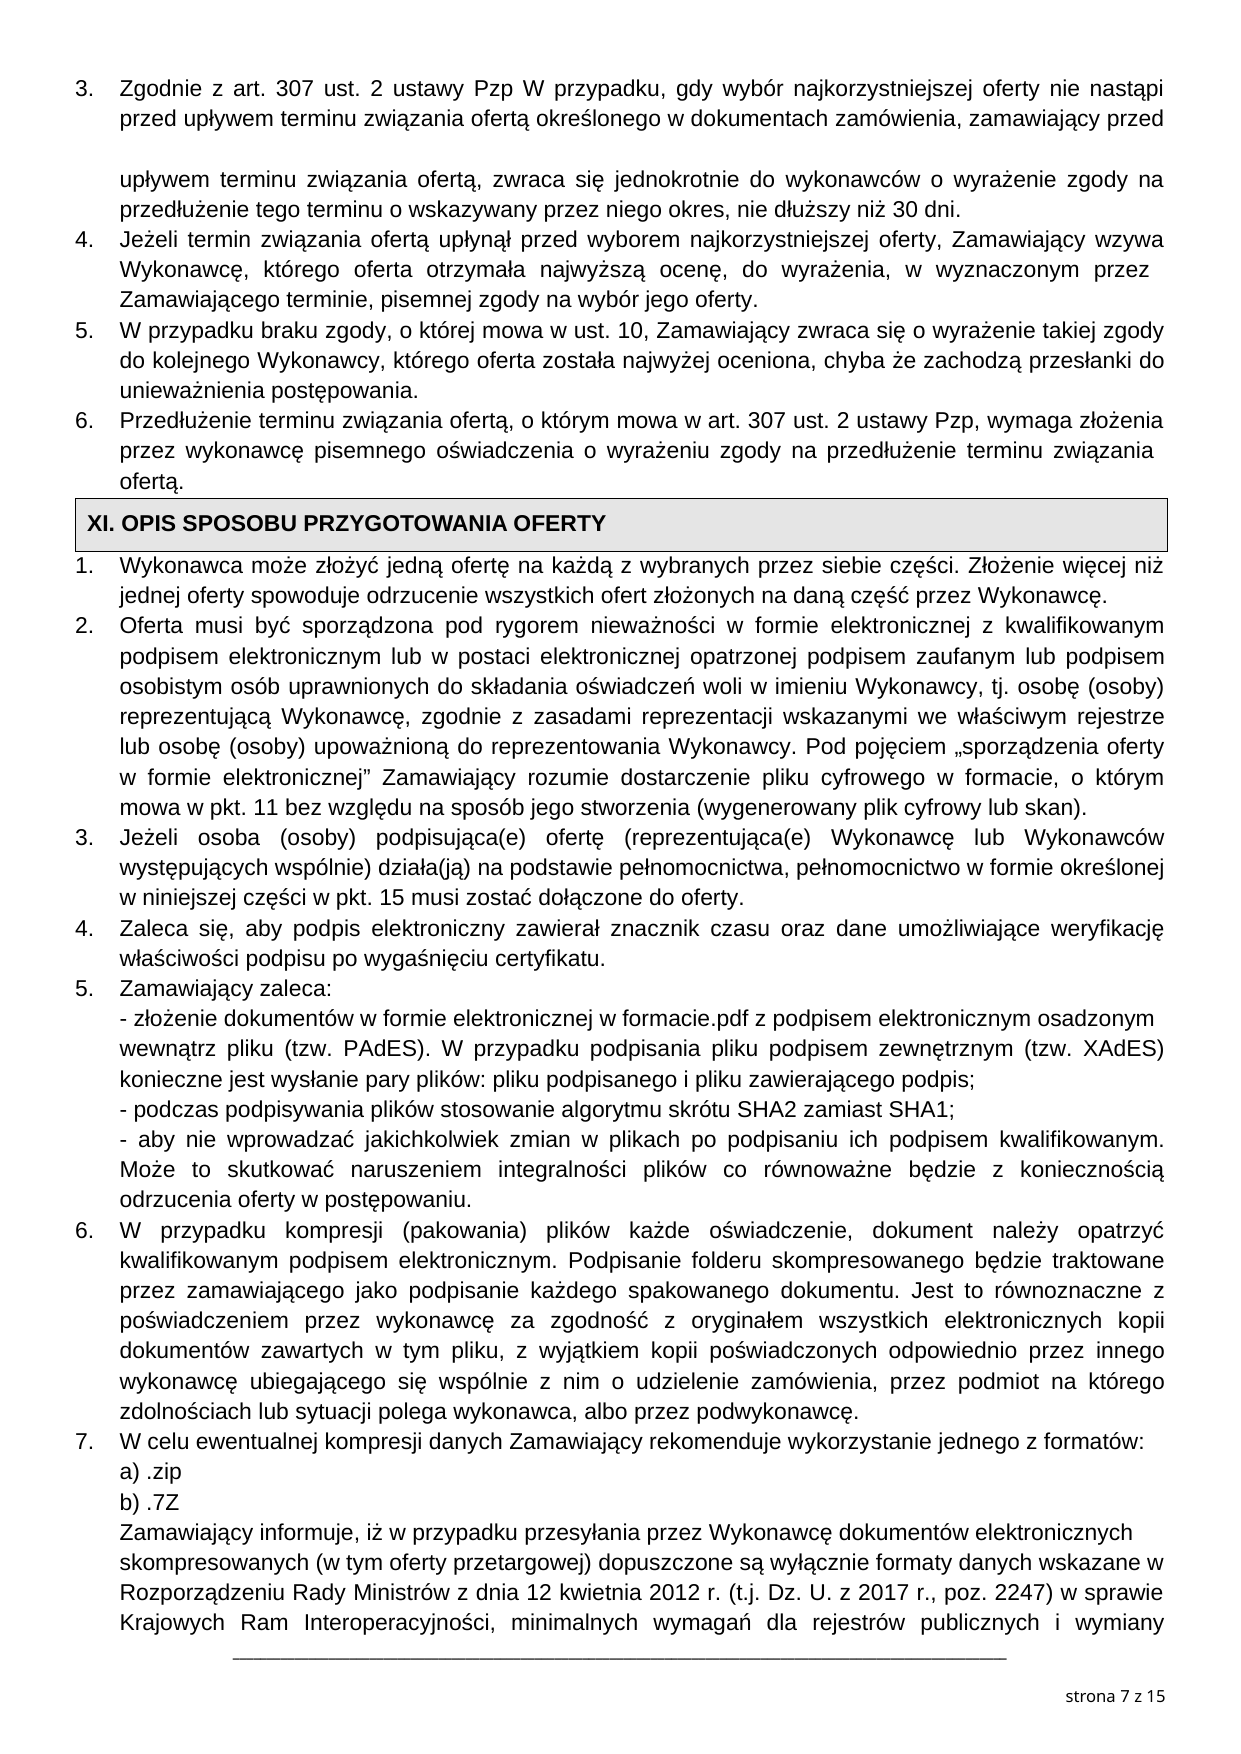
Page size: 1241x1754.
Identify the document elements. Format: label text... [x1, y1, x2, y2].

text 5. Zamawiający zaleca: [75, 975, 1165, 1001]
list Przedłużenie terminu związania ofertą, o którym mowa w art. 307 ust. 2 ustawy Pzp, wymaga złożenia przez wykonawcę pisemnego oświadczenia o wyrażeniu zgody na przedłużenie terminu związania ofertą. [75, 407, 1165, 494]
text 7. W celu ewentualnej kompresji danych Zamawiający rekomenduje wykorzystanie jednego z formatów: [75, 1428, 1165, 1454]
text skompresowanych (w tym oferty przetargowej) dopuszczone są wyłącznie formaty danych wskazane w [75, 1549, 1165, 1575]
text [75, 1579, 1165, 1636]
text 3. Jeżeli osoba (osoby) podpisująca(e) ofertę (reprezentująca(e) Wykonawcę lub Wykonawców występujących wspólnie) działa(ją) na podstawie pełnomocnictwa, pełnomocnictwo w formie określonej w niniejszej części w pkt. 15 musi zostać dołączone do oferty. [75, 824, 1165, 911]
list Jeżeli termin związania ofertą upłynął przed wyborem najkorzystniejszej oferty, Zamawiający wzywa Wykonawcę, którego oferta otrzymała najwyższą ocenę, do wyrażenia, w wyznaczonym przez Zamawiającego terminie, pisemnej zgody na wybór jego oferty. [75, 226, 1165, 313]
table_header XI. OPIS SPOSOBU PRZYGOTOWANIA OFERTY [76, 499, 1167, 551]
text 4. Zaleca się, aby podpis elektroniczny zawierał znacznik czasu oraz dane umożliwiające weryfikację właściwości podpisu po wygaśnięciu certyfikatu. [75, 914, 1165, 971]
text 6. W przypadku kompresji (pakowania) plików każde oświadczenie, dokument należy opatrzyć kwalifikowanym podpisem elektronicznym. Podpisanie folderu skompresowanego będzie traktowane przez zamawiającego jako podpisanie każdego spakowanego dokumentu. Jest to równoznaczne z poświadczeniem przez wykonawcę za zgodność z oryginałem wszystkich elektronicznych kopii dokumentów zawartych w tym pliku, z wyjątkiem kopii poświadczonych odpowiednio przez innego wykonawcę ubiegającego się wspólnie z nim o udzielenie zamówienia, przez podmiot na którego zdolnościach lub sytuacji polega wykonawca, albo przez podwykonawcę. [75, 1217, 1165, 1424]
text - aby nie wprowadzać jakichkolwiek zmian w plikach po podpisaniu ich podpisem kwalifikowanym. Może to skutkować naruszeniem integralności plików co równoważne będzie z koniecznością odrzucenia oferty w postępowaniu. [75, 1126, 1165, 1213]
text a) .zip [75, 1458, 1165, 1485]
list W przypadku braku zgody, o której mowa w ust. 10, Zamawiający zwraca się o wyrażenie takiej zgody do kolejnego Wykonawcy, którego oferta została najwyżej oceniona, chyba że zachodzą przesłanki do unieważnienia postępowania. [75, 317, 1165, 403]
text - złożenie dokumentów w formie elektronicznej w formacie.pdf z podpisem elektronicznym osadzonym [75, 1005, 1165, 1032]
text - podczas podpisywania plików stosowanie algorytmu skrótu SHA2 zamiast SHA1; [75, 1096, 1165, 1122]
text Zamawiający informuje, iż w przypadku przesyłania przez Wykonawcę dokumentów elektronicznych [75, 1519, 1165, 1545]
text wewnątrz pliku (tzw. PAdES). W przypadku podpisania pliku podpisem zewnętrznym (tzw. XAdES) konieczne jest wysłanie pary plików: pliku podpisanego i pliku zawierającego podpis; [75, 1035, 1165, 1092]
text 2. Oferta musi być sporządzona pod rygorem nieważności w formie elektronicznej z kwalifikowanym podpisem elektronicznym lub w postaci elektronicznej opatrzonej podpisem zaufanym lub podpisem osobistym osób uprawnionych do składania oświadczeń woli w imieniu Wykonawcy, tj. osobę (osoby) reprezentującą Wykonawcę, zgodnie z zasadami reprezentacji wskazanymi we właściwym rejestrze lub osobę (osoby) upoważnioną do reprezentowania Wykonawcy. Pod pojęciem „sporządzenia oferty w formie elektronicznej” Zamawiający rozumie dostarczenie pliku cyfrowego w formacie, o którym mowa w pkt. 11 bez względu na sposób jego stworzenia (wygenerowany plik cyfrowy lub skan). [75, 612, 1165, 820]
text 1. Wykonawca może złożyć jedną ofertę na każdą z wybranych przez siebie części. Złożenie więcej niż jednej oferty spowoduje odrzucenie wszystkich ofert złożonych na daną część przez Wykonawcę. [75, 552, 1165, 609]
text b) .7Z [75, 1488, 1165, 1515]
list Zgodnie z art. 307 ust. 2 ustawy Pzp W przypadku, gdy wybór najkorzystniejszej oferty nie nastąpi przed upływem terminu związania ofertą określonego w dokumentach zamówienia, zamawiający przed upływem terminu związania ofertą, zwraca się jednokrotnie do wykonawców o wyrażenie zgody na przedłużenie tego terminu o wskazywany przez niego okres, nie dłuższy niż 30 dni. [75, 75, 1165, 222]
